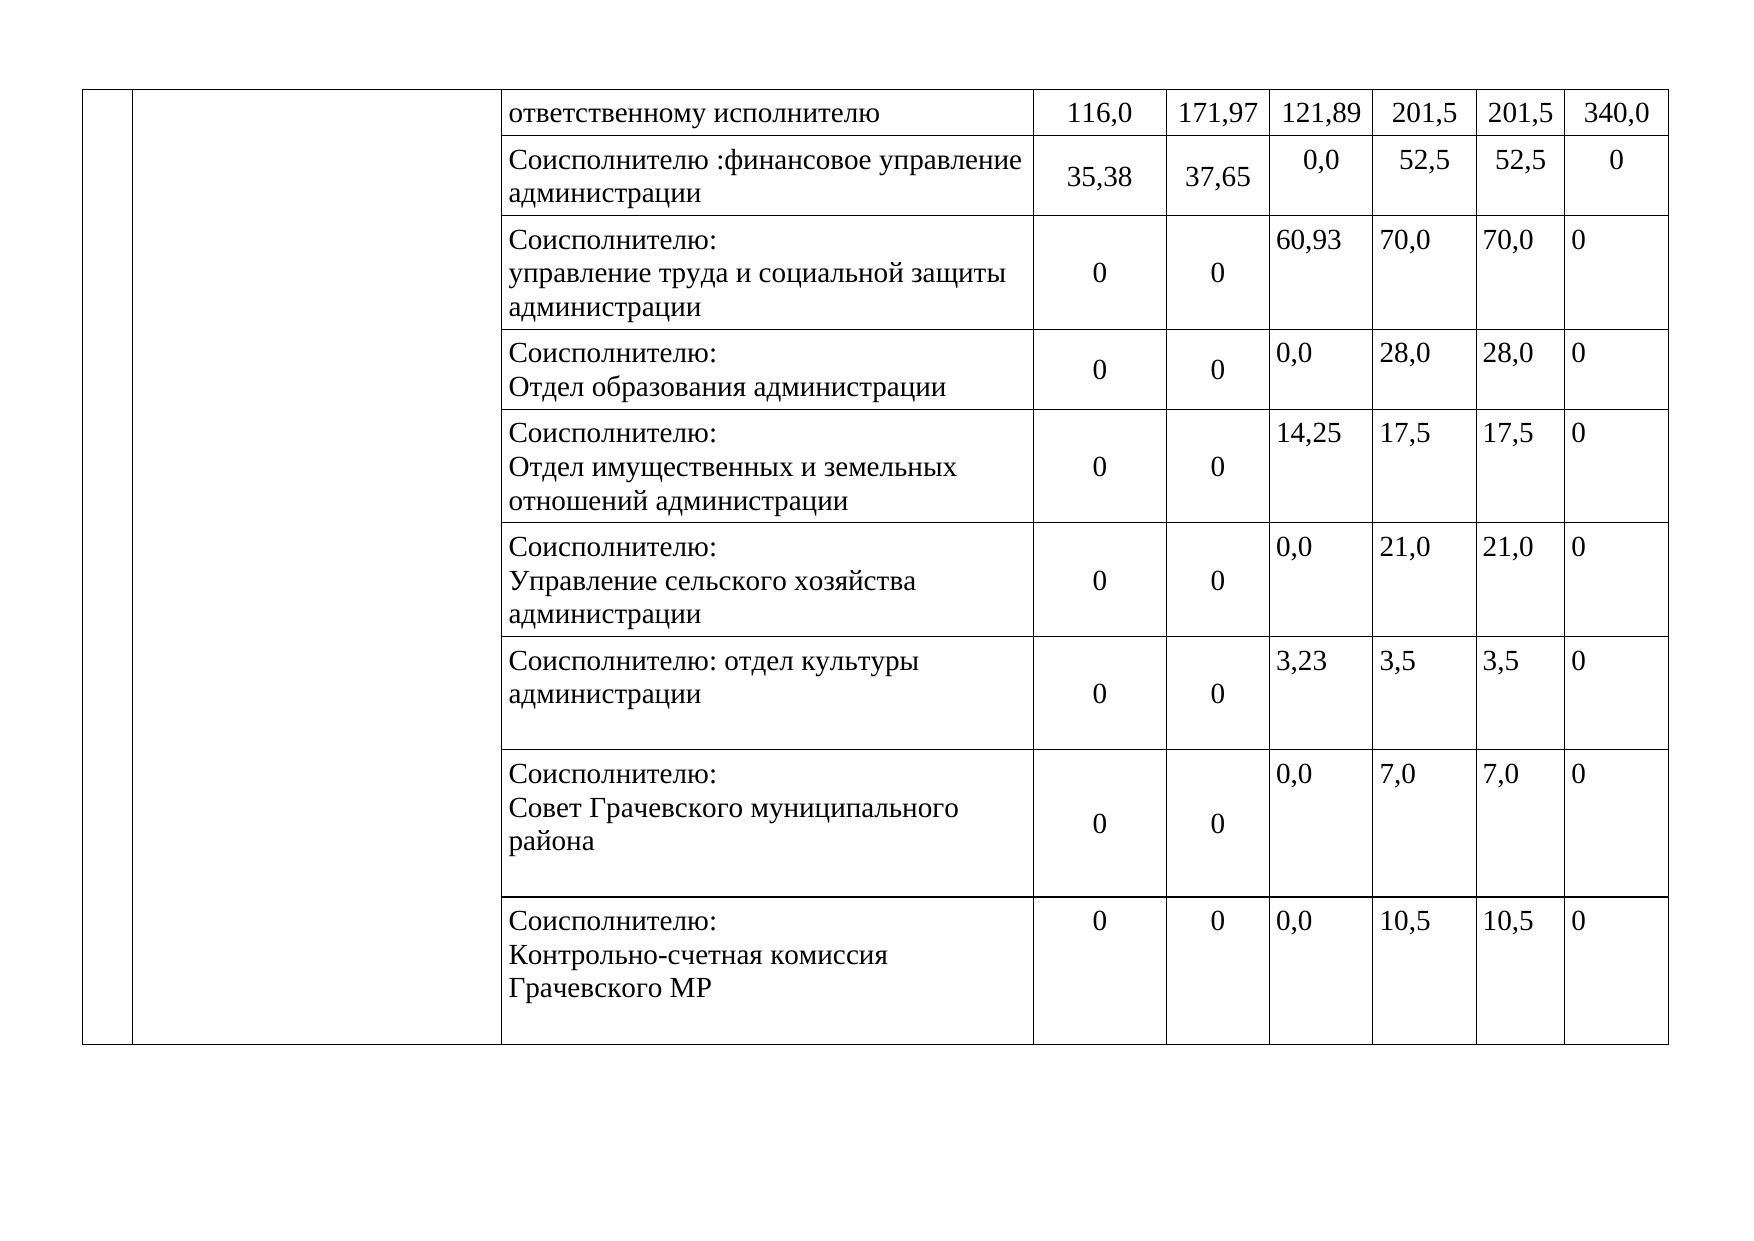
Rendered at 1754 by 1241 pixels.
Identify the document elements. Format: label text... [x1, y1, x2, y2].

table_cell 7,0 [1477, 750, 1564, 896]
table_cell 0 [1565, 136, 1668, 215]
table_cell 0,0 [1270, 750, 1372, 896]
table_cell 0,0 [1270, 330, 1372, 409]
table_cell 0,0 [1270, 898, 1372, 1043]
table_cell 0 [1167, 330, 1269, 409]
table_cell 121,89 [1270, 90, 1372, 135]
table_cell 17,5 [1373, 410, 1476, 522]
table_cell 21,0 [1477, 523, 1564, 636]
table_cell 0 [1167, 750, 1269, 896]
table_cell 0 [1034, 637, 1166, 749]
table_cell 35,38 [1034, 136, 1166, 215]
table_cell Соисполнителю: Отдел образования администрации [502, 330, 1033, 409]
table_cell Соисполнителю: Контрольно-счетная комиссия Грачевского МР [502, 898, 1033, 1043]
table_cell 3,23 [1270, 637, 1372, 749]
table_cell 201,5 [1477, 90, 1564, 135]
table_cell 70,0 [1477, 216, 1564, 329]
table_cell 0 [1167, 898, 1269, 1043]
table_cell 0 [1167, 216, 1269, 329]
table_cell 0 [1167, 637, 1269, 749]
table_cell 0 [1565, 750, 1668, 896]
table_cell 3,5 [1373, 637, 1476, 749]
table_cell 0,0 [1270, 136, 1372, 215]
table_cell 201,5 [1373, 90, 1476, 135]
table_cell 0 [1167, 523, 1269, 636]
table_cell 0,0 [1270, 523, 1372, 636]
table_cell 0 [1565, 410, 1668, 522]
table_cell ответственному исполнителю [502, 90, 1033, 135]
table_cell 0 [1565, 637, 1668, 749]
table_cell Соисполнителю: Совет Грачевского муниципального района [502, 750, 1033, 896]
table_cell 171,97 [1167, 90, 1269, 135]
table_cell 52,5 [1373, 136, 1476, 215]
table_cell 37,65 [1167, 136, 1269, 215]
table_cell 0 [1565, 523, 1668, 636]
table_cell 340,0 [1565, 90, 1668, 135]
table_cell 0 [1565, 330, 1668, 409]
table_cell 0 [1034, 750, 1166, 896]
table_cell 70,0 [1373, 216, 1476, 329]
table_cell Соисполнителю: Отдел имущественных и земельных отношений администрации [502, 410, 1033, 522]
table_cell 0 [1034, 216, 1166, 329]
table_cell 0 [1034, 523, 1166, 636]
table_cell 0 [1034, 330, 1166, 409]
table_cell 17,5 [1477, 410, 1564, 522]
table_cell 60,93 [1270, 216, 1372, 329]
table_cell 3,5 [1477, 637, 1564, 749]
table_cell 14,25 [1270, 410, 1372, 522]
table_cell 28,0 [1477, 330, 1564, 409]
table_cell 10,5 [1373, 898, 1476, 1043]
table_cell 0 [1565, 216, 1668, 329]
table_cell 52,5 [1477, 136, 1564, 215]
table_cell 7,0 [1373, 750, 1476, 896]
table_cell Соисполнителю :финансовое управление администрации [502, 136, 1033, 215]
table_cell 21,0 [1373, 523, 1476, 636]
table_cell Соисполнителю: управление труда и социальной защиты администрации [502, 216, 1033, 329]
table_cell 10,5 [1477, 898, 1564, 1043]
table_cell 116,0 [1034, 90, 1166, 135]
table_cell 0 [1034, 410, 1166, 522]
table_cell Соисполнителю: отдел культуры администрации [502, 637, 1033, 749]
table_cell 0 [1565, 898, 1668, 1043]
table_cell 0 [1167, 410, 1269, 522]
table_cell Соисполнителю: Управление сельского хозяйства администрации [502, 523, 1033, 636]
table_cell 0 [1034, 898, 1166, 1043]
table_cell 28,0 [1373, 330, 1476, 409]
